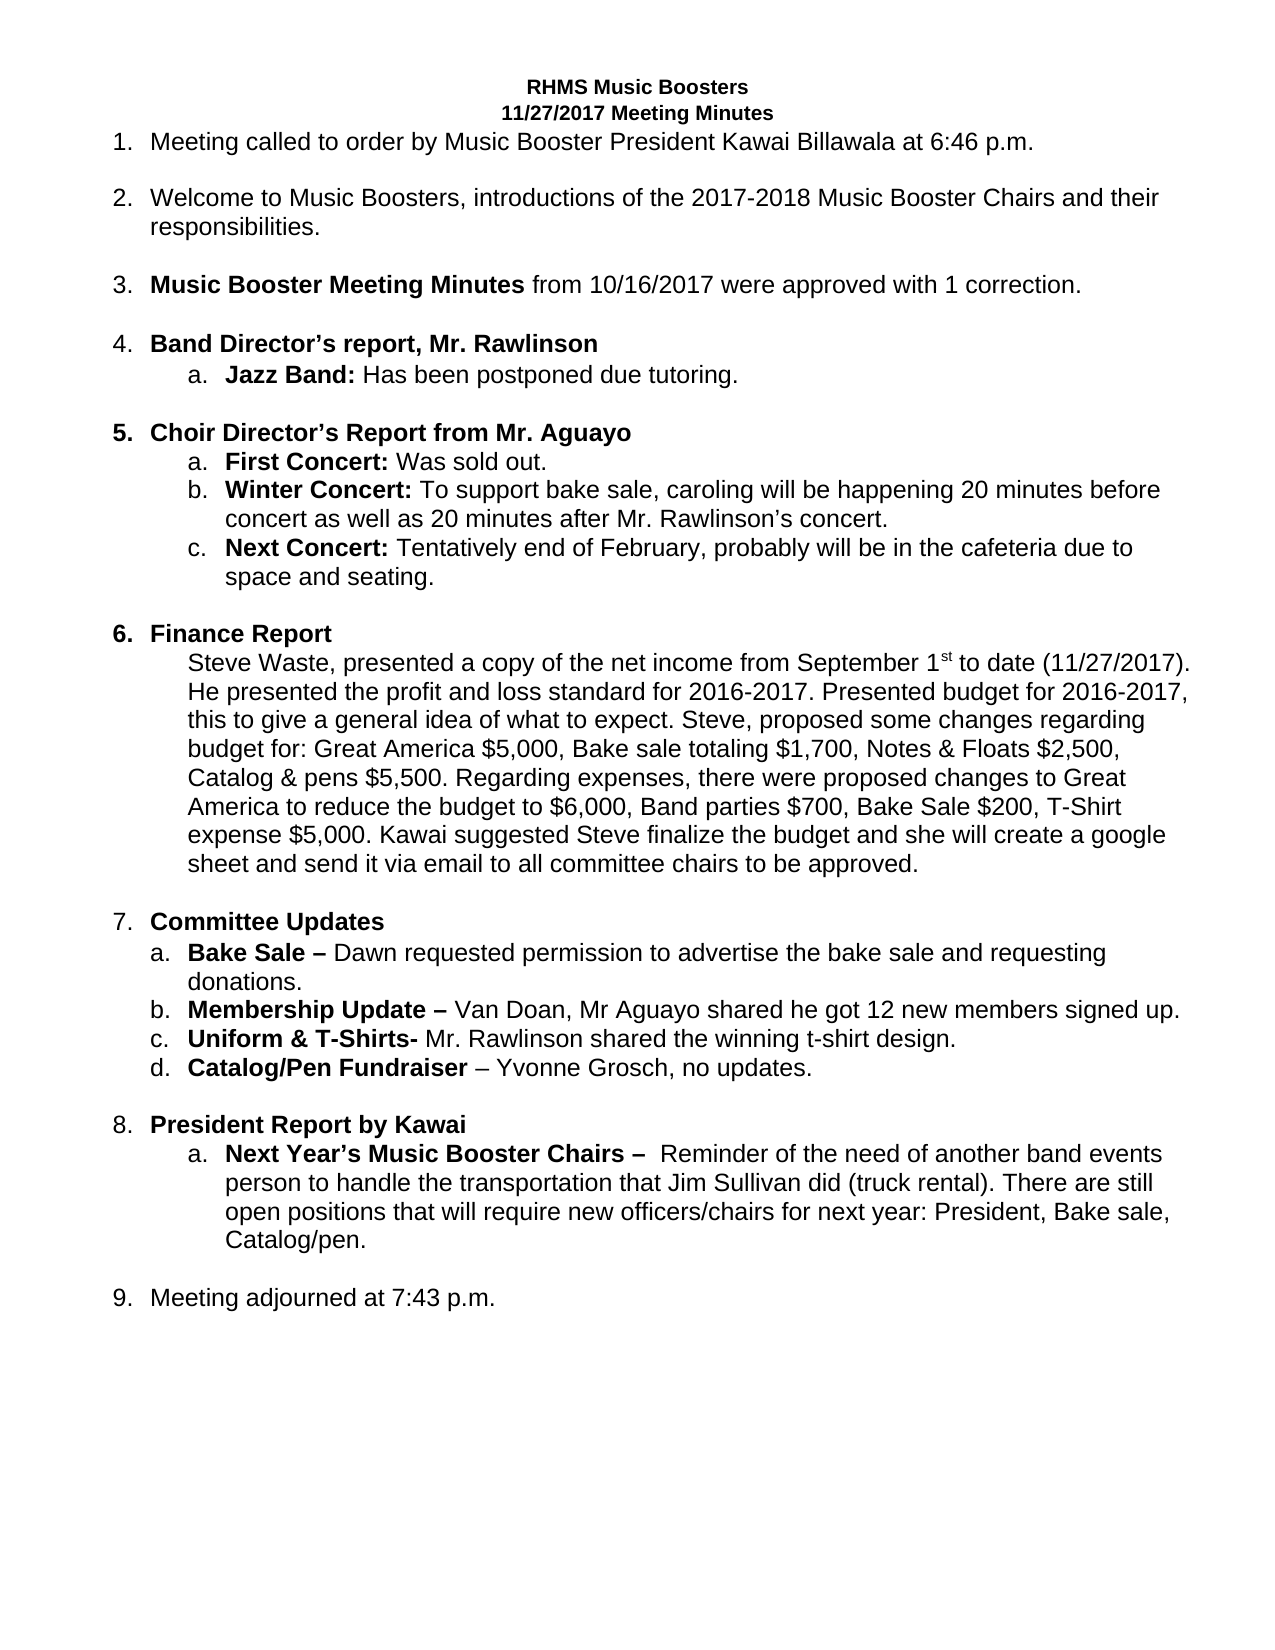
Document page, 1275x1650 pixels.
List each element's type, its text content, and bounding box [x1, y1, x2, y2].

list Next Year’s Music Booster Chairs – Reminder of the need of another band events person to handle the transportation that Jim Sullivan did (truck rental). There are still open positions that will require new officers/chairs for next year: President, Bake sale, Catalog/pen. [187, 1139, 1200, 1254]
list First Concert: Was sold out. [187, 447, 1200, 476]
list Committee Updates [112, 907, 1200, 936]
list Welcome to Music Boosters, introductions of the 2017-2018 Music Booster Chairs and their responsibilities. [112, 183, 1200, 241]
list President Report by Kawai [112, 1110, 1200, 1139]
list Catalog/Pen Fundraiser – Yvonne Grosch, no updates. [150, 1053, 1200, 1082]
list Finance Report [112, 619, 1200, 648]
list Band Director’s report, Mr. Rawlinson [112, 329, 1200, 358]
list Choir Director’s Report from Mr. Aguayo [112, 418, 1200, 447]
text Steve Waste, presented a copy of the net income from September 1st to date (11/27/2017). He presented the profit and loss standard for 2016-2017. Presented budget for 2016-2017, this to give a general idea of what to expect. Steve, proposed some changes regarding budget for: Great America $5,000, Bake sale totaling $1,700, Notes & Floats $2,500, Catalog & pens $5,500. Regarding expenses, there were proposed changes to Great America to reduce the budget to $6,000, Band parties $700, Bake Sale $200, T-Shirt expense $5,000. Kawai suggested Steve finalize the budget and she will create a google sheet and send it via email to all committee chairs to be approved. [187, 648, 1200, 878]
list Music Booster Meeting Minutes from 10/16/2017 were approved with 1 correction. [112, 270, 1200, 298]
list Winter Concert: To support bake sale, caroling will be happening 20 minutes before concert as well as 20 minutes after Mr. Rawlinson’s concert. [187, 476, 1200, 533]
text 11/27/2017 Meeting Minutes [75, 101, 1200, 125]
list Jazz Band: Has been postponed due tutoring. [187, 361, 1200, 389]
list Next Concert: Tentatively end of February, probably will be in the cafeteria due to space and seating. [187, 533, 1200, 591]
list Uniform & T-Shirts- Mr. Rawlinson shared the winning t-shirt design. [150, 1024, 1200, 1053]
list Bake Sale – Dawn requested permission to advertise the bake sale and requesting donations. [150, 938, 1200, 995]
list Membership Update – Van Doan, Mr Aguayo shared he got 12 new members signed up. [150, 995, 1200, 1024]
list Meeting called to order by Music Booster President Kawai Billawala at 6:46 p.m. [112, 127, 1200, 155]
text RHMS Music Boosters [75, 75, 1200, 99]
list Meeting adjourned at 7:43 p.m. [112, 1283, 1200, 1312]
